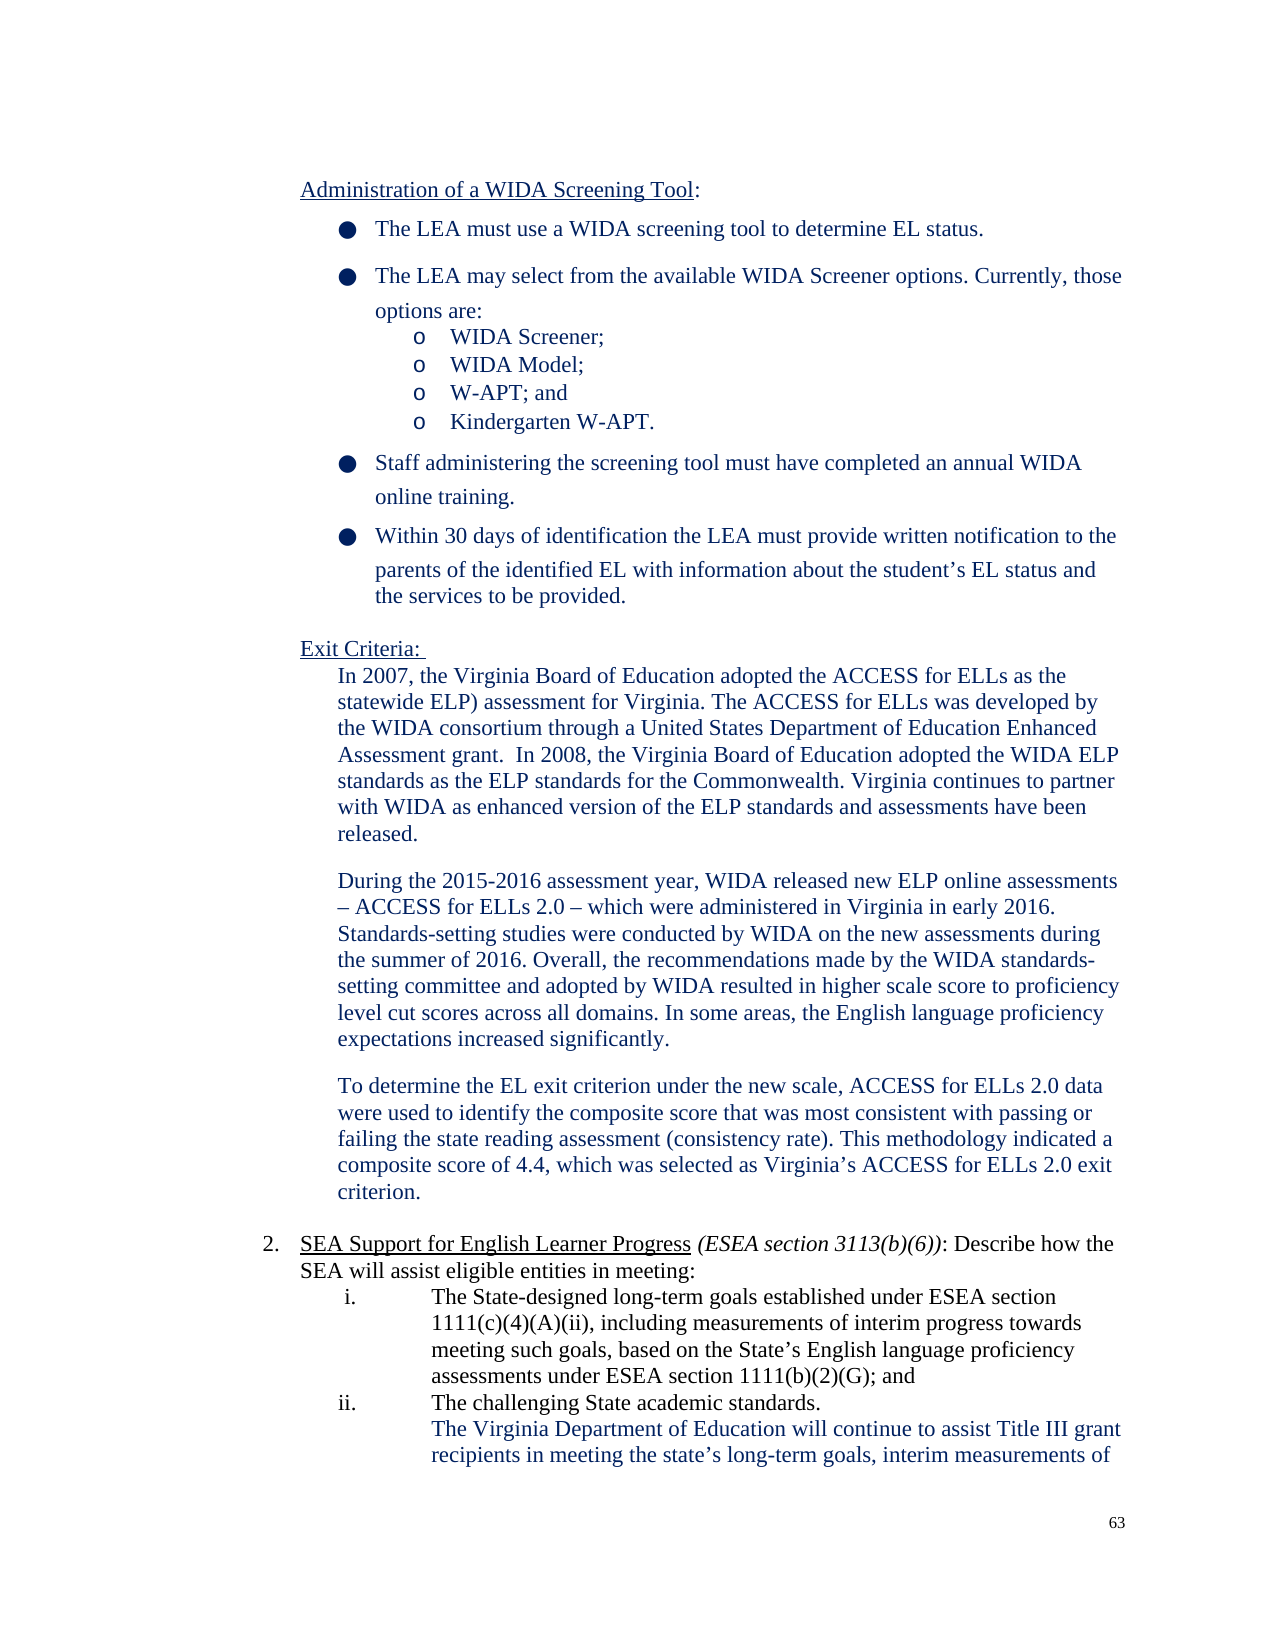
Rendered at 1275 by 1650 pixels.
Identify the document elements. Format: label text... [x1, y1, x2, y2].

text Exit Criteria: [300, 635, 1125, 662]
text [431, 1415, 1125, 1468]
list The LEA may select from the available WIDA Screener options. Currently, those options are: [337, 250, 1125, 323]
list Within 30 days of identification the LEA must provide written notification to the parents of the identified EL with information about the student’s EL status and the services to be provided. [337, 509, 1125, 609]
text Administration of a WIDA Screening Tool: [300, 176, 1125, 203]
list The challenging State academic standards. [356, 1388, 1125, 1415]
list SEA Support for English Learner Progress (ESEA section 3113(b)(6)): Describe how the SEA will assist eligible entities in meeting: [262, 1230, 1125, 1283]
list The LEA must use a WIDA screening tool to determine EL status. [337, 203, 1125, 250]
text To determine the EL exit criterion under the new scale, ACCESS for ELLs 2.0 data were used to identify the composite score that was most consistent with passing or failing the state reading assessment (consistency rate). This methodology indicated a composite score of 4.4, which was selected as Virginia’s ACCESS for ELLs 2.0 exit criterion. [337, 1072, 1125, 1204]
list Kindergarten W-APT. [412, 408, 1125, 436]
list The State-designed long-term goals established under ESEA section 1111(c)(4)(A)(ii), including measurements of interim progress towards meeting such goals, based on the State’s English language proficiency assessments under ESEA section 1111(b)(2)(G); and [356, 1283, 1125, 1388]
list WIDA Model; [412, 351, 1125, 379]
text In 2007, the Virginia Board of Education adopted the ACCESS for ELLs as the statewide ELP) assessment for Virginia. The ACCESS for ELLs was developed by the WIDA consortium through a United States Department of Education Enhanced Assessment grant. In 2008, the Virginia Board of Education adopted the WIDA ELP standards as the ELP standards for the Commonwealth. Virginia continues to partner with WIDA as enhanced version of the ELP standards and assessments have been released. [337, 662, 1125, 846]
list W-APT; and [412, 379, 1125, 408]
list WIDA Screener; [412, 323, 1125, 351]
text During the 2015-2016 assessment year, WIDA released new ELP online assessments – ACCESS for ELLs 2.0 – which were administered in Virginia in early 2016. Standards-setting studies were conducted by WIDA on the new assessments during the summer of 2016. Overall, the recommendations made by the WIDA standards-setting committee and adopted by WIDA resulted in higher scale score to proficiency level cut scores across all domains. In some areas, the English language proficiency expectations increased significantly. [337, 867, 1125, 1051]
list Staff administering the screening tool must have completed an annual WIDA online training. [337, 436, 1125, 509]
